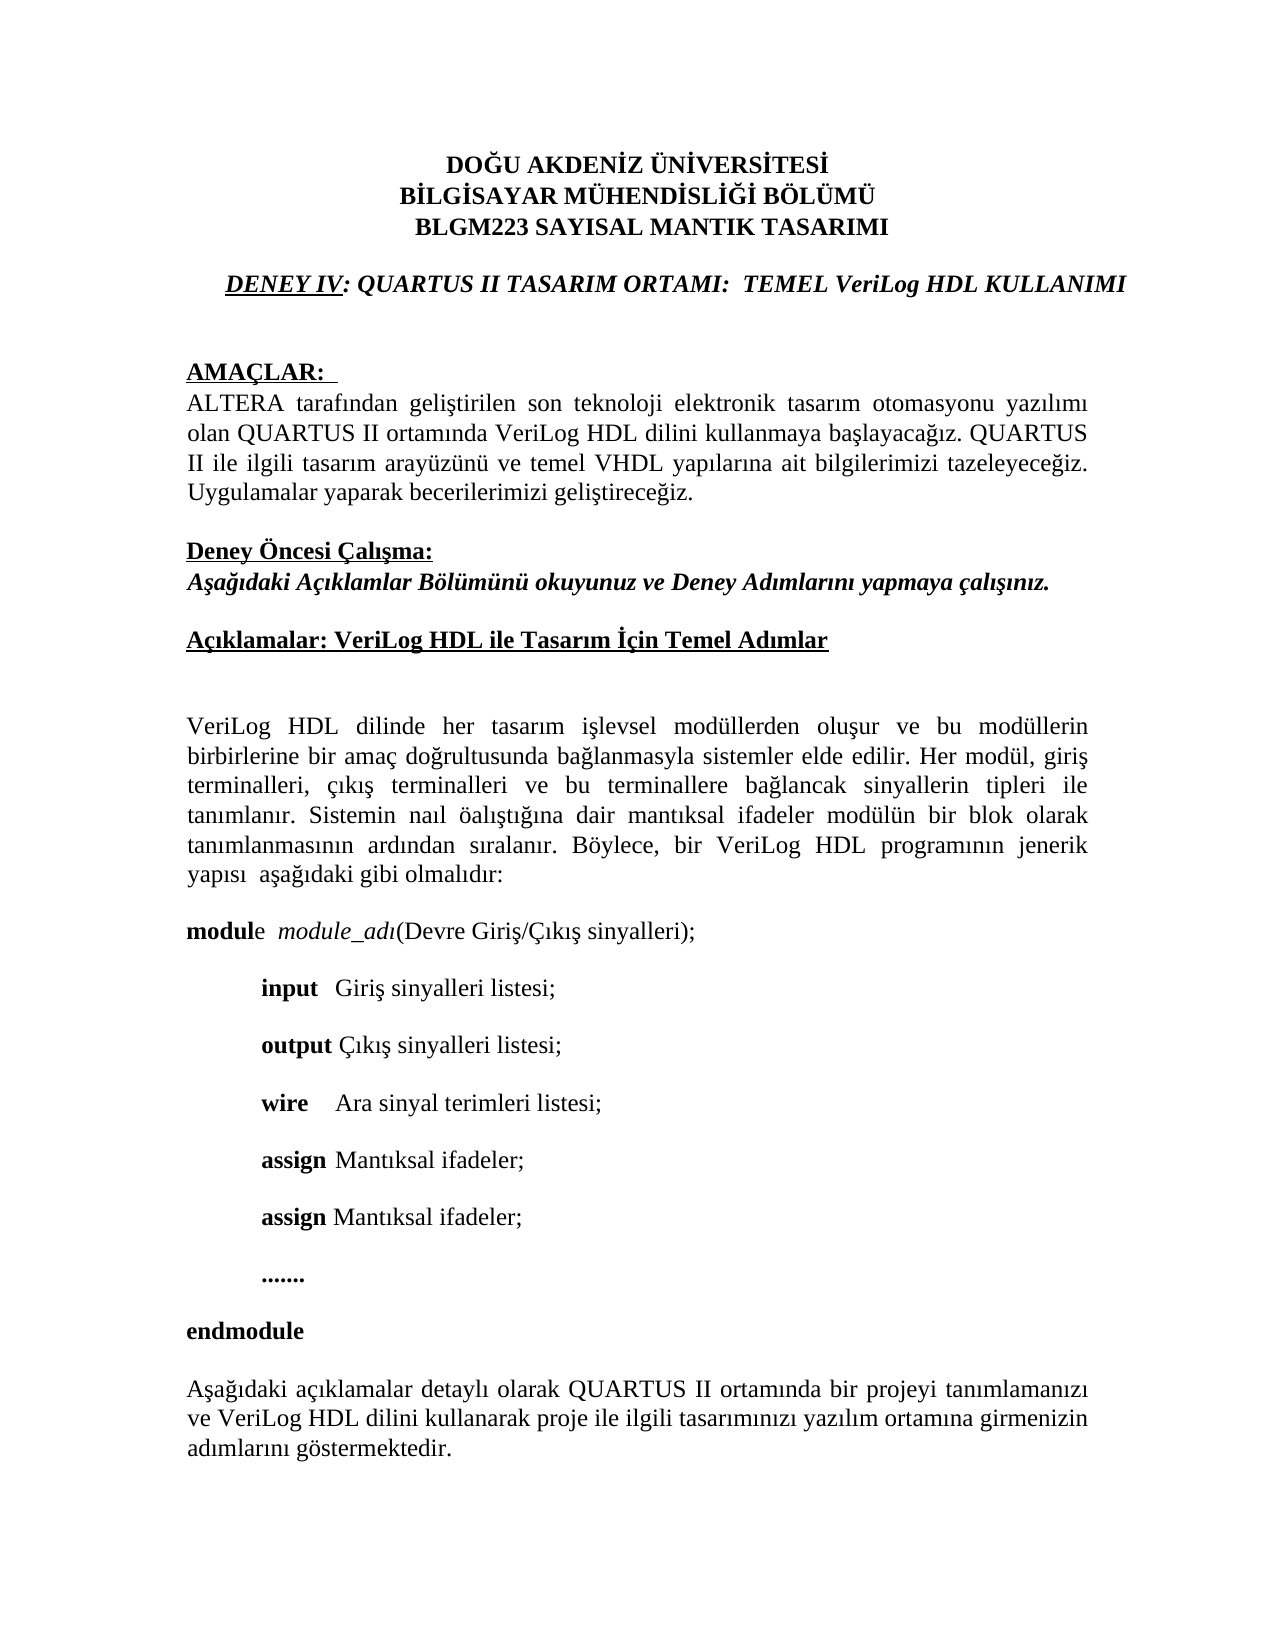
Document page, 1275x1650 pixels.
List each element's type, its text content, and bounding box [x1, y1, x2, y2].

text VeriLog HDL dilinde her tasarım işlevsel modüllerden oluşur ve bu modüllerin birbirlerine bir amaç doğrultusunda bağlanmasyla sistemler elde edilir. Her modül, giriş terminalleri, çıkış terminalleri ve bu terminallere bağlancak sinyallerin tipleri ile tanımlanır. Sistemin naıl öalıştığına dair mantıksal ifadeler modülün bir blok olarak tanımlanmasının ardından sıralanır. Böylece, bir VeriLog HDL programının jenerik yapısı aşağıdaki gibi olmalıdır: [186, 711, 1089, 888]
text endmodule [186, 1316, 1130, 1345]
text module module_adı(Devre Giriş/Çıkış sinyalleri); [186, 916, 1130, 945]
text BLGM223 SAYISAL MANTIK TASARIMI [187, 212, 1117, 241]
text Aşağıdaki Açıklamlar Bölümünü okuyunuz ve Deney Adımlarını yapmaya çalışınız. [187, 567, 1130, 596]
text output Çıkış sinyalleri listesi; [187, 1031, 1130, 1059]
text wire Ara sinyal terimleri listesi; [187, 1088, 1130, 1116]
text AMAÇLAR: [186, 357, 1130, 386]
text DOĞU AKDENİZ ÜNİVERSİTESİ [187, 150, 1087, 179]
text assign Mantıksal ifadeler; [187, 1145, 1130, 1174]
text Deney Öncesi Çalışma: [186, 536, 1130, 564]
text ALTERA tarafından geliştirilen son teknoloji elektronik tasarım otomasyonu yazılımı olan QUARTUS II ortamında VeriLog HDL dilini kullanmaya başlayacağız. QUARTUS II ile ilgili tasarım arayüzünü ve temel VHDL yapılarına ait bilgilerimizi tazeleyeceğiz. Uygulamalar yaparak becerilerimizi geliştireceğiz. [186, 388, 1089, 506]
text ....... [187, 1259, 1130, 1288]
text Aşağıdaki açıklamalar detaylı olarak QUARTUS II ortamında bir projeyi tanımlamanızı ve VeriLog HDL dilini kullanarak proje ile ilgili tasarımınızı yazılım ortamına girmenizin adımlarını göstermektedir. [186, 1374, 1089, 1462]
text DENEY IV : QUARTUS II TASARIM ORTAMI: TEMEL VeriLog HDL KULLANIMI [187, 269, 1130, 298]
text input Giriş sinyalleri listesi; [187, 973, 1130, 1002]
text Açıklamalar: VeriLog HDL ile Tasarım İçin Temel Adımlar [186, 625, 1130, 654]
text BİLGİSAYAR MÜHENDİSLİĞİ BÖLÜMÜ [187, 181, 1087, 210]
text assign Mantıksal ifadeler; [187, 1202, 1130, 1231]
